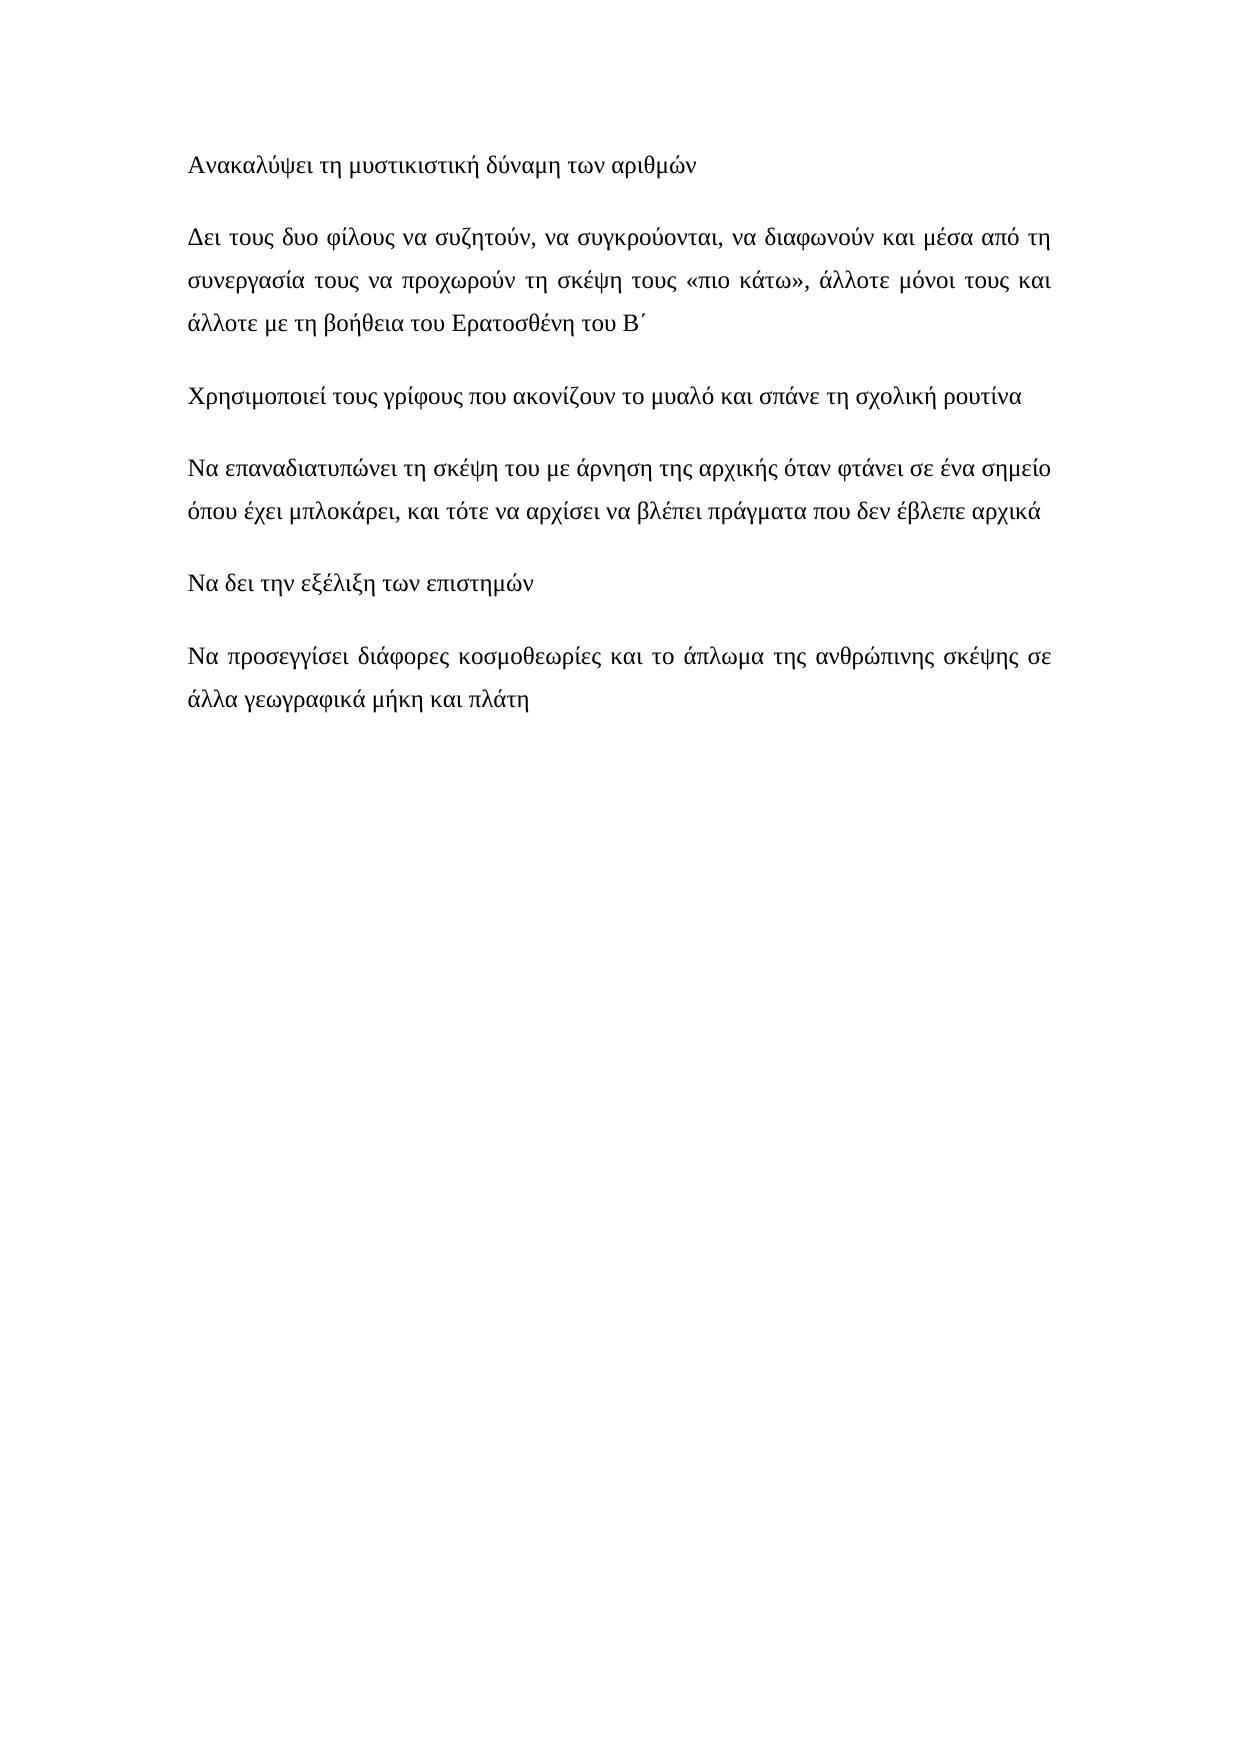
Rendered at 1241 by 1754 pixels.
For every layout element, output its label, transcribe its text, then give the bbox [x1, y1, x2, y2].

text Ανακαλύψει τη μυστικιστική δύναμη των αριθμών [187, 150, 1053, 179]
text Δει τους δυο φίλους να συζητούν, να συγκρούονται, να διαφωνούν και μέσα από τη συνεργασία τους να προχωρούν τη σκέψη τους «πιο κάτω», άλλοτε μόνοι τους και άλλοτε με τη βοήθεια του Ερατοσθένη του Β΄ [187, 222, 1053, 337]
text Να δει την εξέλιξη των επιστημών [187, 568, 1053, 597]
text Να επαναδιατυπώνει τη σκέψη του με άρνηση της αρχικής όταν φτάνει σε ένα σημείο όπου έχει μπλοκάρει, και τότε να αρχίσει να βλέπει πράγματα που δεν έβλεπε αρχικά [187, 453, 1053, 525]
text Να προσεγγίσει διάφορες κοσμοθεωρίες και το άπλωμα της ανθρώπινης σκέψης σε άλλα γεωγραφικά μήκη και πλάτη [187, 641, 1053, 713]
text Χρησιμοποιεί τους γρίφους που ακονίζουν το μυαλό και σπάνε τη σχολική ρουτίνα [187, 381, 1053, 409]
